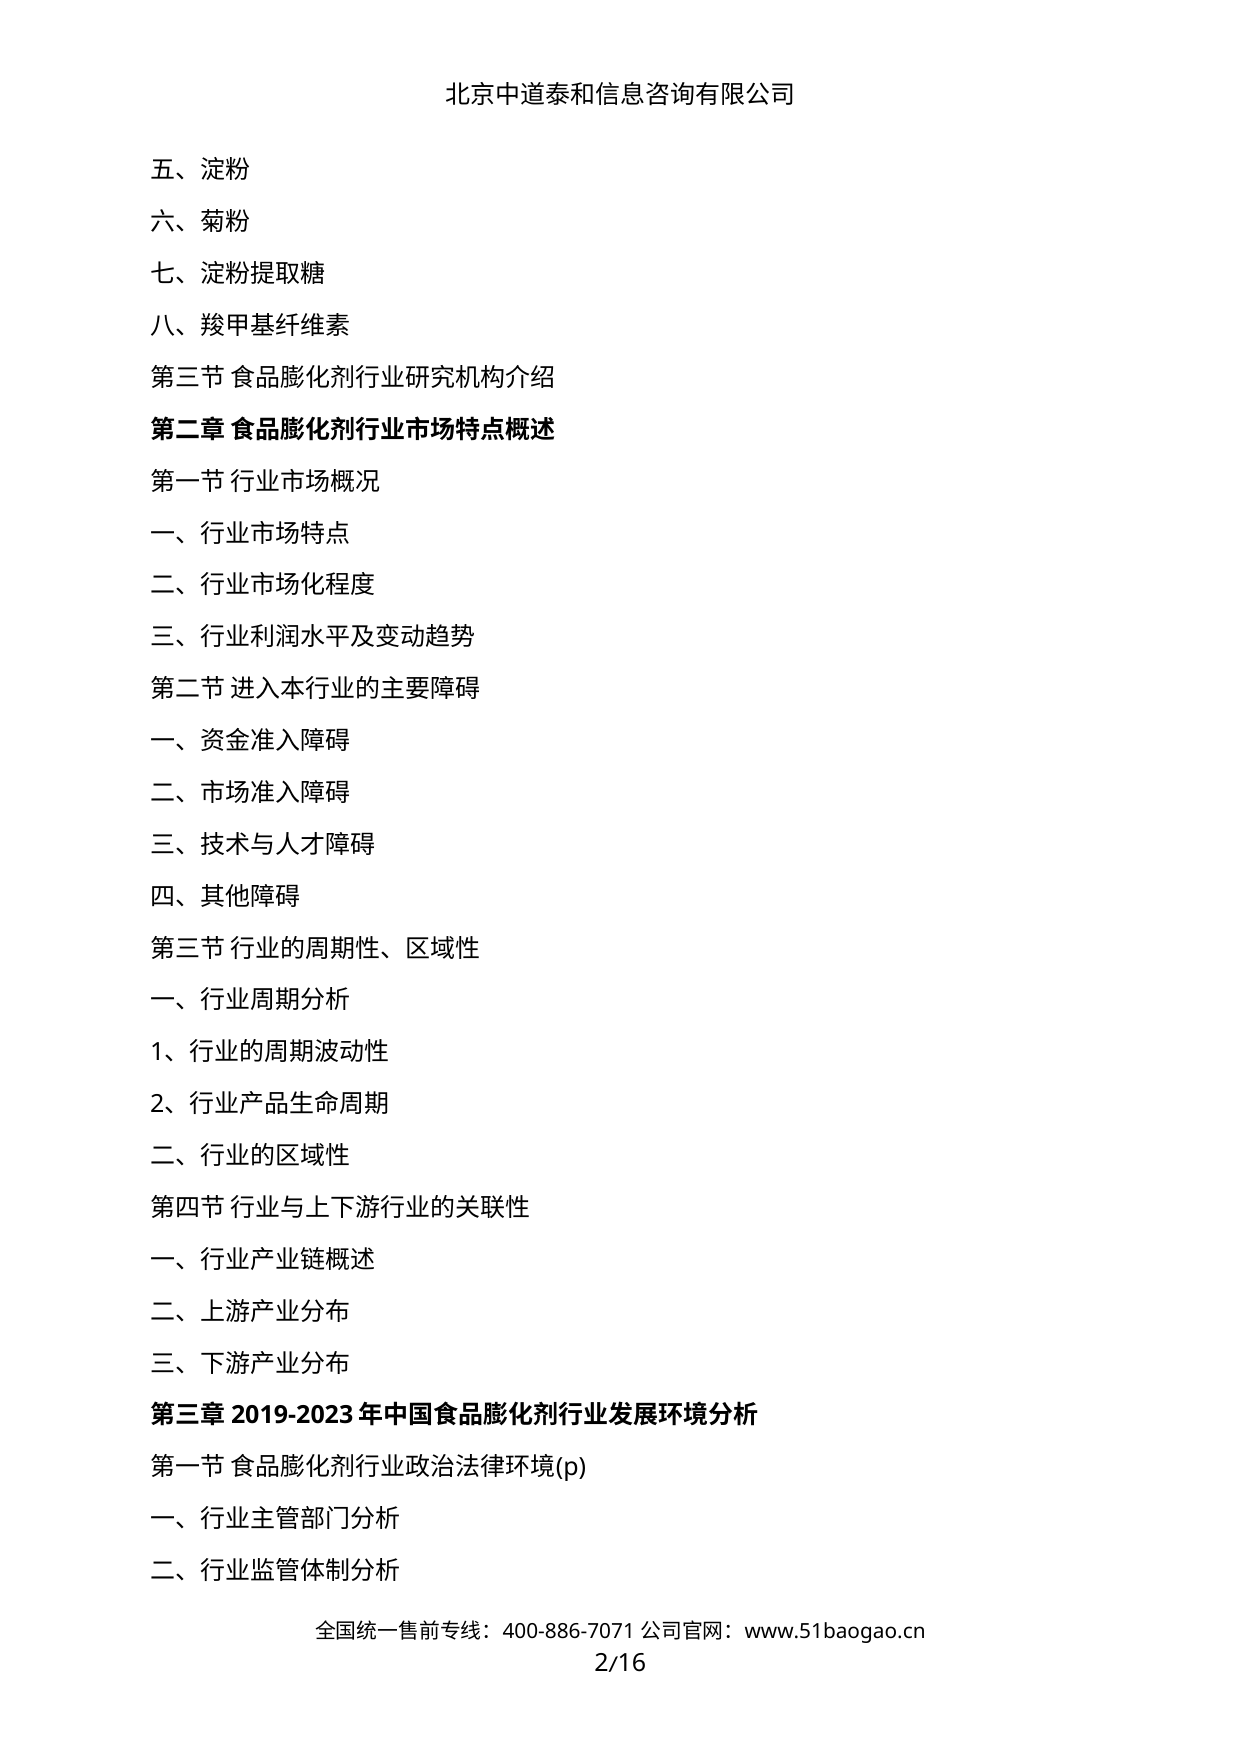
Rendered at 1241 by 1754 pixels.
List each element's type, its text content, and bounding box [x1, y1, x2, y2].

text 三、下游产业分布 [150, 1343, 1090, 1379]
text 第三章 2019-2023年中国食品膨化剂行业发展环境分析 [150, 1395, 1090, 1431]
text 一、行业周期分析 [150, 980, 1090, 1016]
text 第三节 食品膨化剂行业研究机构介绍 [150, 357, 1090, 394]
text 七、淀粉提取糖 [150, 254, 1090, 290]
text 一、行业市场特点 [150, 513, 1090, 549]
text 2、行业产品生命周期 [150, 1084, 1090, 1120]
text 第三节 行业的周期性、区域性 [150, 928, 1090, 964]
text 二、行业的区域性 [150, 1136, 1090, 1172]
text 第二节 进入本行业的主要障碍 [150, 669, 1090, 705]
text 一、资金准入障碍 [150, 721, 1090, 757]
text 1、行业的周期波动性 [150, 1032, 1090, 1068]
text 四、其他障碍 [150, 876, 1090, 912]
text 一、行业主管部门分析 [150, 1499, 1090, 1535]
text 五、淀粉 [150, 150, 1090, 186]
text 一、行业产业链概述 [150, 1239, 1090, 1276]
text 二、市场准入障碍 [150, 772, 1090, 809]
text 三、行业利润水平及变动趋势 [150, 617, 1090, 653]
text 六、菊粉 [150, 202, 1090, 238]
text 第一节 行业市场概况 [150, 461, 1090, 497]
text 第二章 食品膨化剂行业市场特点概述 [150, 409, 1090, 446]
text 第四节 行业与上下游行业的关联性 [150, 1187, 1090, 1224]
text 二、行业市场化程度 [150, 565, 1090, 601]
text 二、上游产业分布 [150, 1291, 1090, 1327]
text 第一节 食品膨化剂行业政治法律环境(p) [150, 1447, 1090, 1483]
text 八、羧甲基纤维素 [150, 306, 1090, 342]
text 三、技术与人才障碍 [150, 824, 1090, 861]
text 二、行业监管体制分析 [150, 1551, 1090, 1587]
